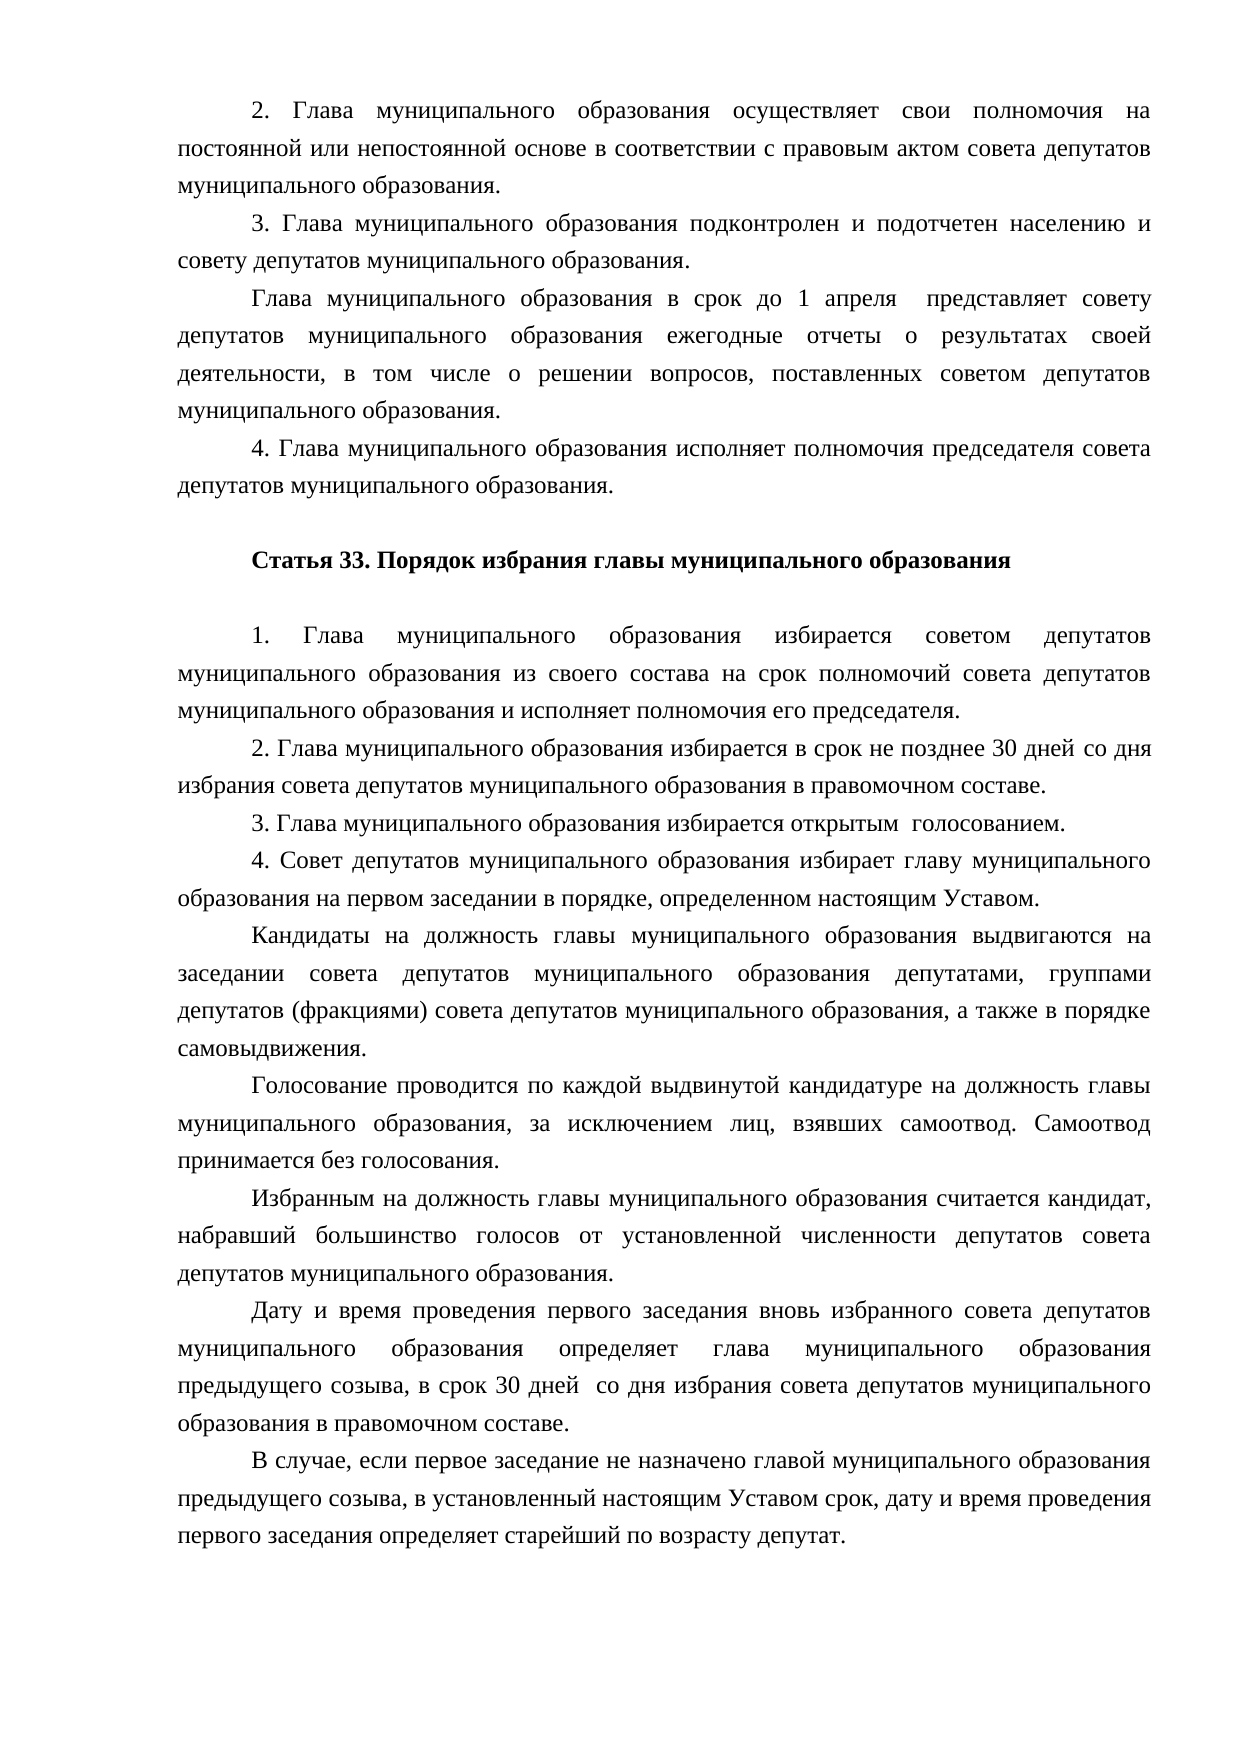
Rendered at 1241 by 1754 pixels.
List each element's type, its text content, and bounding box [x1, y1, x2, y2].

text 4. Глава муниципального образования исполняет полномочия председателя совета депутатов муниципального образования. [177, 426, 1152, 501]
text 4. Совет депутатов муниципального образования избирает главу муниципального образования на первом заседании в порядке, определенном настоящим Уставом. [177, 839, 1152, 914]
text 3. Глава муниципального образования избирается открытым голосованием. [177, 801, 1152, 839]
text Голосование проводится по каждой выдвинутой кандидатуре на должность главы муниципального образования, за исключением лиц, взявших самоотвод. Самоотвод принимается без голосования. [177, 1064, 1152, 1176]
text Дату и время проведения первого заседания вновь избранного совета депутатов муниципального образования определяет глава муниципального образования предыдущего созыва, в срок 30 дней со дня избрания совета депутатов муниципального образования в правомочном составе. [177, 1289, 1152, 1439]
text 1. Глава муниципального образования избирается советом депутатов муниципального образования из своего состава на срок полномочий совета депутатов муниципального образования и исполняет полномочия его председателя. [177, 614, 1152, 726]
text 2. Глава муниципального образования избирается в срок не позднее 30 дней со дня избрания совета депутатов муниципального образования в правомочном составе. [177, 726, 1152, 801]
text Статья 33. Порядок избрания главы муниципального образования [177, 539, 1152, 576]
text В случае, если первое заседание не назначено главой муниципального образования предыдущего созыва, в установленный настоящим Уставом срок, дату и время проведения первого заседания определяет старейший по возрасту депутат. [177, 1439, 1152, 1551]
text 3. Глава муниципального образования подконтролен и подотчетен населению и совету депутатов муниципального образования. [177, 201, 1152, 276]
text Глава муниципального образования в срок до 1 апреля представляет совету депутатов муниципального образования ежегодные отчеты о результатах своей деятельности, в том числе о решении вопросов, поставленных советом депутатов муниципального образования. [177, 276, 1152, 426]
text Кандидаты на должность главы муниципального образования выдвигаются на заседании совета депутатов муниципального образования депутатами, группами депутатов (фракциями) совета депутатов муниципального образования, а также в порядке самовыдвижения. [177, 914, 1152, 1064]
text Избранным на должность главы муниципального образования считается кандидат, набравший большинство голосов от установленной численности депутатов совета депутатов муниципального образования. [177, 1176, 1152, 1289]
text 2. Глава муниципального образования осуществляет свои полномочия на постоянной или непостоянной основе в соответствии с правовым актом совета депутатов муниципального образования. [177, 89, 1152, 201]
